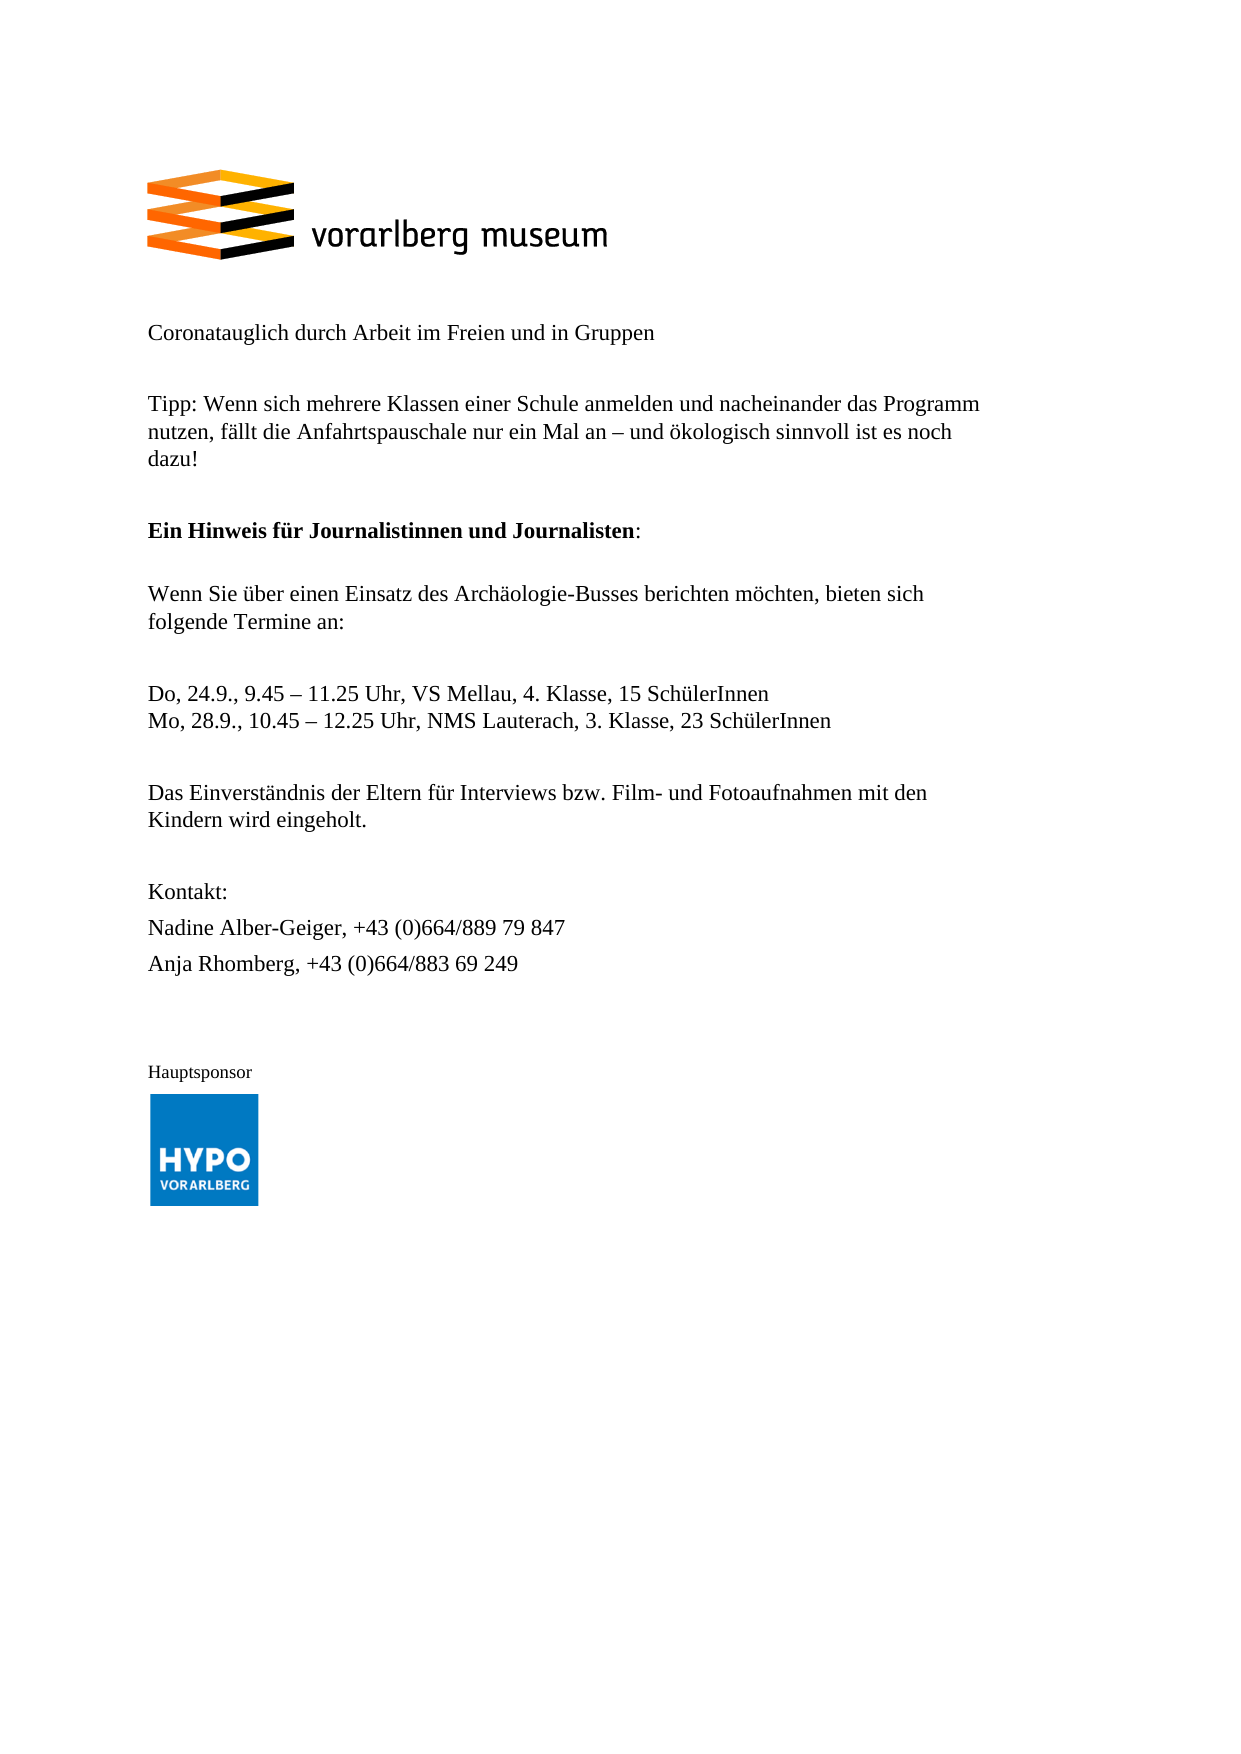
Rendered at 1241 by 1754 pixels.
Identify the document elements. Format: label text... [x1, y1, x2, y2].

text Wenn Sie über einen Einsatz des Archäologie-Busses berichten möchten, bieten sich folgende Termine an: [148, 580, 994, 635]
text Das Einverständnis der Eltern für Interviews bzw. Film- und Fotoaufnahmen mit den Kindern wird eingeholt. [148, 778, 994, 833]
text Ein Hinweis für Journalistinnen und Journalisten: [148, 517, 994, 572]
text Tipp: Wenn sich mehrere Klassen einer Schule anmelden und nacheinander das Programm nutzen, fällt die Anfahrtspauschale nur ein Mal an – und ökologisch sinnvoll ist es noch dazu! [148, 390, 994, 472]
text Hauptsponsor [148, 1057, 876, 1084]
text Kontakt: [148, 877, 994, 905]
picture [148, 1094, 258, 1204]
text Coronatauglich durch Arbeit im Freien und in Gruppen [148, 318, 994, 346]
text Anja Rhomberg, +43 (0)664/883 69 249 [148, 949, 994, 977]
text Nadine Alber-Geiger, +43 (0)664/889 79 847 [148, 913, 994, 941]
text Do, 24.9., 9.45 – 11.25 Uhr, VS Mellau, 4. Klasse, 15 SchülerInnen Mo, 28.9., 10.45 – 12.25 Uhr, NMS Lauterach, 3. Klasse, 23 SchülerInnen [148, 679, 994, 734]
